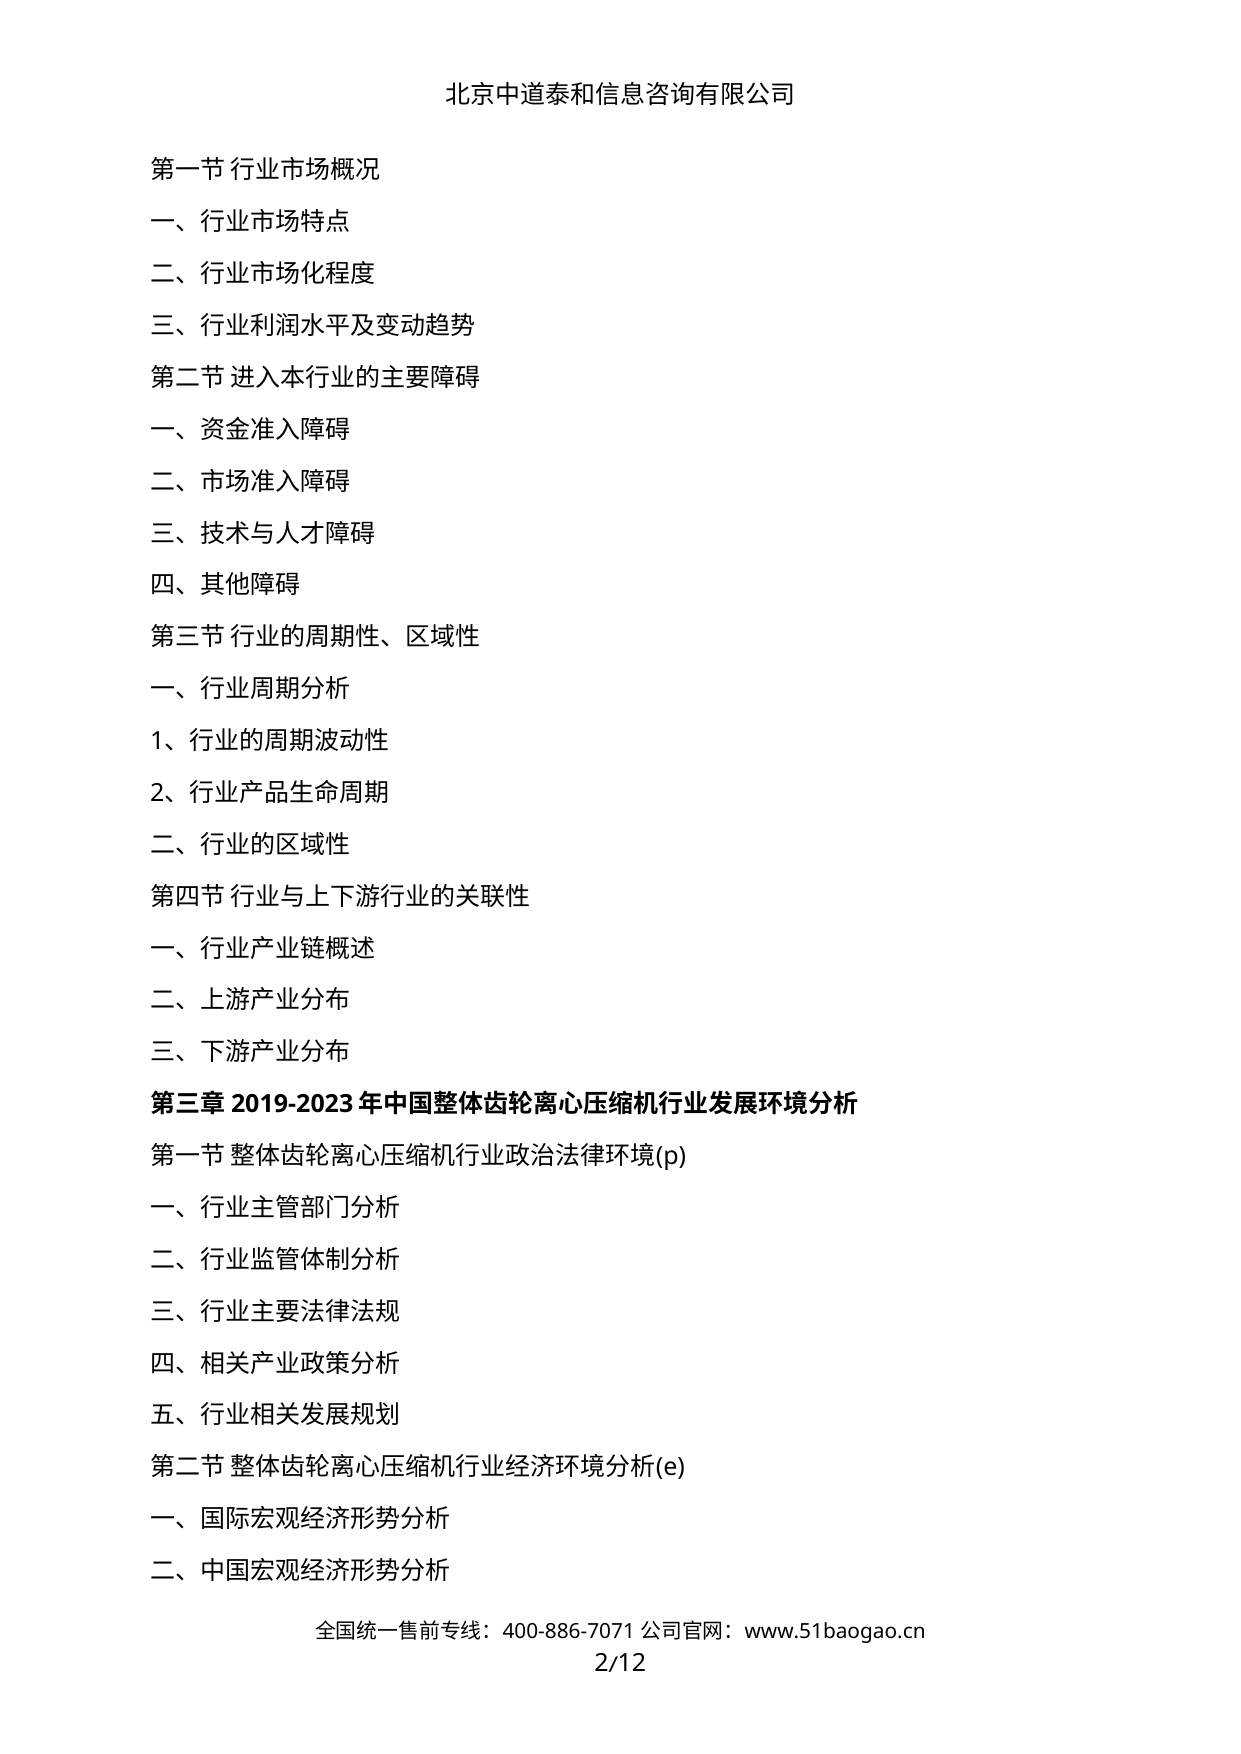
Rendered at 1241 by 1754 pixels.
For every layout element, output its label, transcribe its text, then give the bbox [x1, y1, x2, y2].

text 1、行业的周期波动性 [150, 721, 1090, 757]
text 四、相关产业政策分析 [150, 1343, 1090, 1379]
text 三、行业利润水平及变动趋势 [150, 306, 1090, 342]
text 第一节 行业市场概况 [150, 150, 1090, 186]
text 四、其他障碍 [150, 565, 1090, 601]
text 第一节 整体齿轮离心压缩机行业政治法律环境(p) [150, 1136, 1090, 1172]
text 三、行业主要法律法规 [150, 1291, 1090, 1327]
text 一、行业市场特点 [150, 202, 1090, 238]
text 五、行业相关发展规划 [150, 1395, 1090, 1431]
text 二、行业市场化程度 [150, 254, 1090, 290]
text 一、资金准入障碍 [150, 409, 1090, 446]
text 一、行业周期分析 [150, 669, 1090, 705]
text 第四节 行业与上下游行业的关联性 [150, 876, 1090, 912]
text 二、行业的区域性 [150, 824, 1090, 861]
text 二、市场准入障碍 [150, 461, 1090, 497]
text 第二节 进入本行业的主要障碍 [150, 357, 1090, 394]
text 二、上游产业分布 [150, 980, 1090, 1016]
text 一、行业主管部门分析 [150, 1187, 1090, 1224]
text 三、下游产业分布 [150, 1032, 1090, 1068]
text 二、行业监管体制分析 [150, 1239, 1090, 1276]
text 2、行业产品生命周期 [150, 772, 1090, 809]
text 三、技术与人才障碍 [150, 513, 1090, 549]
text 二、中国宏观经济形势分析 [150, 1551, 1090, 1587]
text 第三章 2019-2023年中国整体齿轮离心压缩机行业发展环境分析 [150, 1084, 1090, 1120]
text 一、行业产业链概述 [150, 928, 1090, 964]
text 一、国际宏观经济形势分析 [150, 1499, 1090, 1535]
text 第三节 行业的周期性、区域性 [150, 617, 1090, 653]
text 第二节 整体齿轮离心压缩机行业经济环境分析(e) [150, 1447, 1090, 1483]
